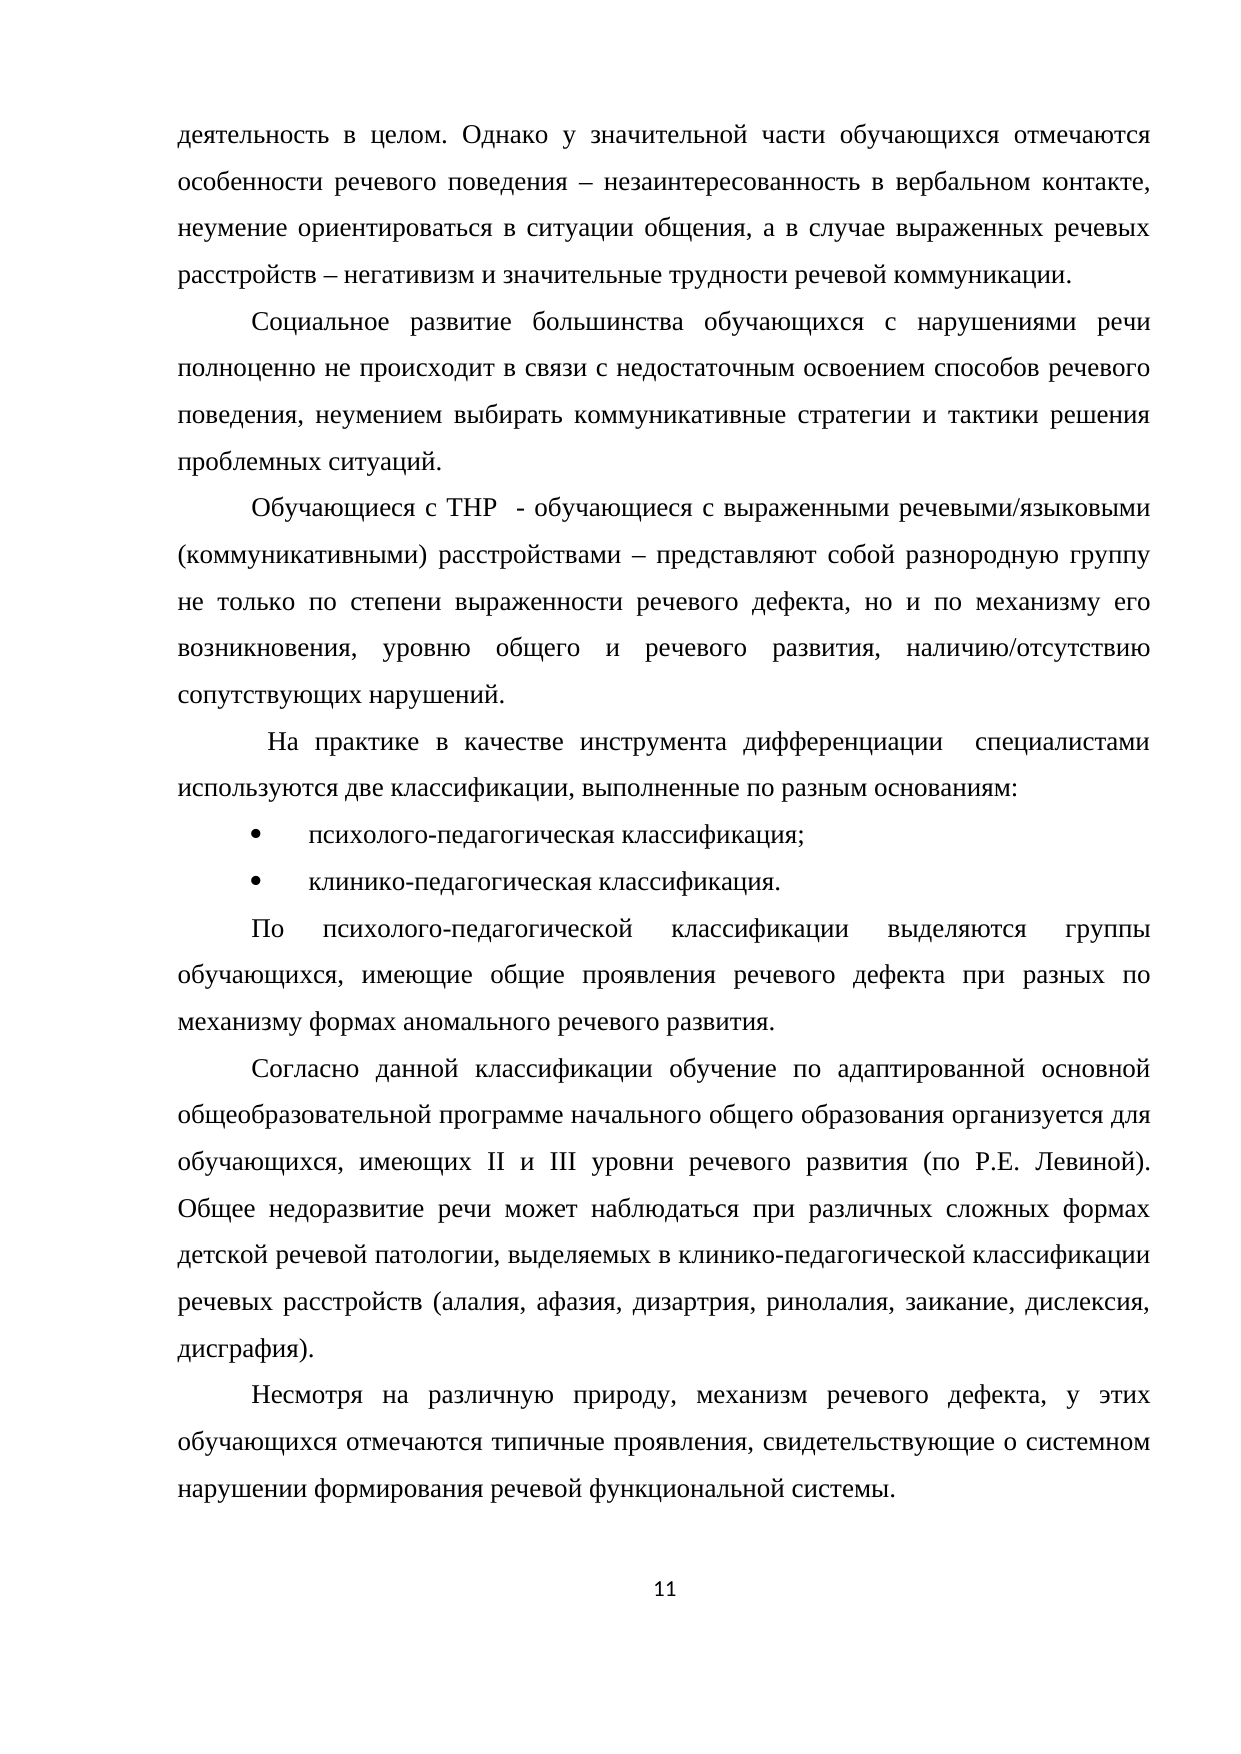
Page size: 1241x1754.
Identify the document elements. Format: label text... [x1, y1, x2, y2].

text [177, 118, 1152, 289]
list клинико-педагогическая классификация. [251, 865, 1152, 896]
text Социальное развитие большинства обучающихся с нарушениями речи полноценно не происходит в связи с недостаточным освоением способов речевого поведения, неумением выбирать коммуникативные стратегии и тактики решения проблемных ситуаций. [177, 305, 1152, 476]
list психолого-педагогическая классификация; [251, 818, 1152, 849]
text Несмотря на различную природу, механизм речевого дефекта, у этих обучающихся отмечаются типичные проявления, свидетельствующие о системном нарушении формирования речевой функциональной системы. [177, 1378, 1152, 1503]
text Обучающиеся с ТНР - обучающиеся с выраженными речевыми/языковыми (коммуникативными) расстройствами – представляют собой разнородную группу не только по степени выраженности речевого дефекта, но и по механизму его возникновения, уровню общего и речевого развития, наличию/отсутствию сопутствующих нарушений. [177, 491, 1152, 709]
text Согласно данной классификации обучение по адаптированной основной общеобразовательной программе начального общего образования организуется для обучающихся, имеющих II и III уровни речевого развития (по Р.Е. Левиной). Общее недоразвитие речи может наблюдаться при различных сложных формах детской речевой патологии, выделяемых в клинико-педагогической классификации речевых расстройств (алалия, афазия, дизартрия, ринолалия, заикание, дислексия, дисграфия). [177, 1052, 1152, 1363]
text По психолого-педагогической классификации выделяются группы обучающихся, имеющие общие проявления речевого дефекта при разных по механизму формах аномального речевого развития. [177, 912, 1152, 1036]
text На практике в качестве инструмента дифференциации специалистами используются две классификации, выполненные по разным основаниям: [177, 725, 1152, 803]
